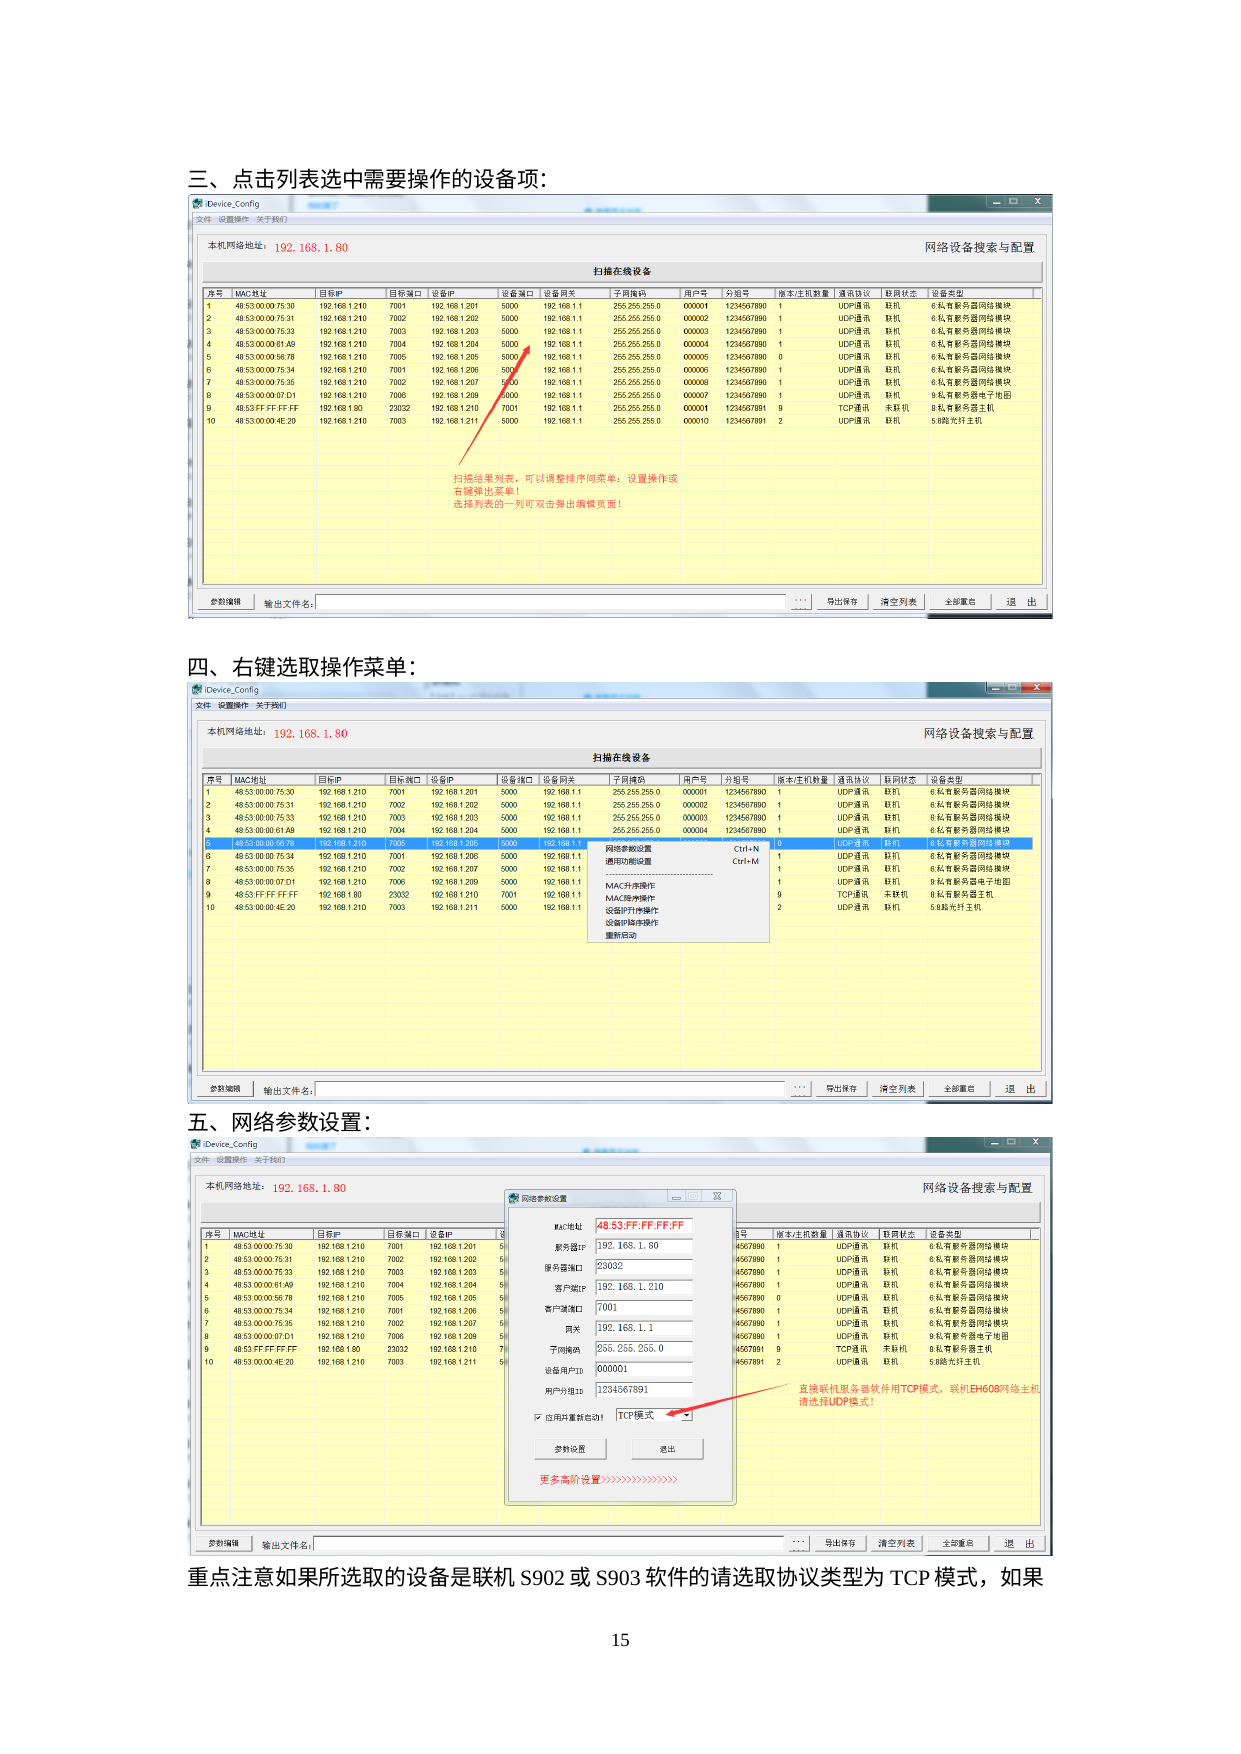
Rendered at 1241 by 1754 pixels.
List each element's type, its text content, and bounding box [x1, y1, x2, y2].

text 重点注意如果所选取的设备是联机S902或S903软件的请选取协议类型为TCP模式，如果 [187, 1559, 1053, 1592]
picture [187, 682, 1053, 1104]
picture [187, 1137, 1053, 1556]
text 五、网络参数设置： [187, 1104, 1053, 1137]
picture [187, 194, 1053, 619]
list 右键选取操作菜单： [187, 649, 1053, 682]
list 点击列表选中需要操作的设备项： [187, 162, 1053, 194]
